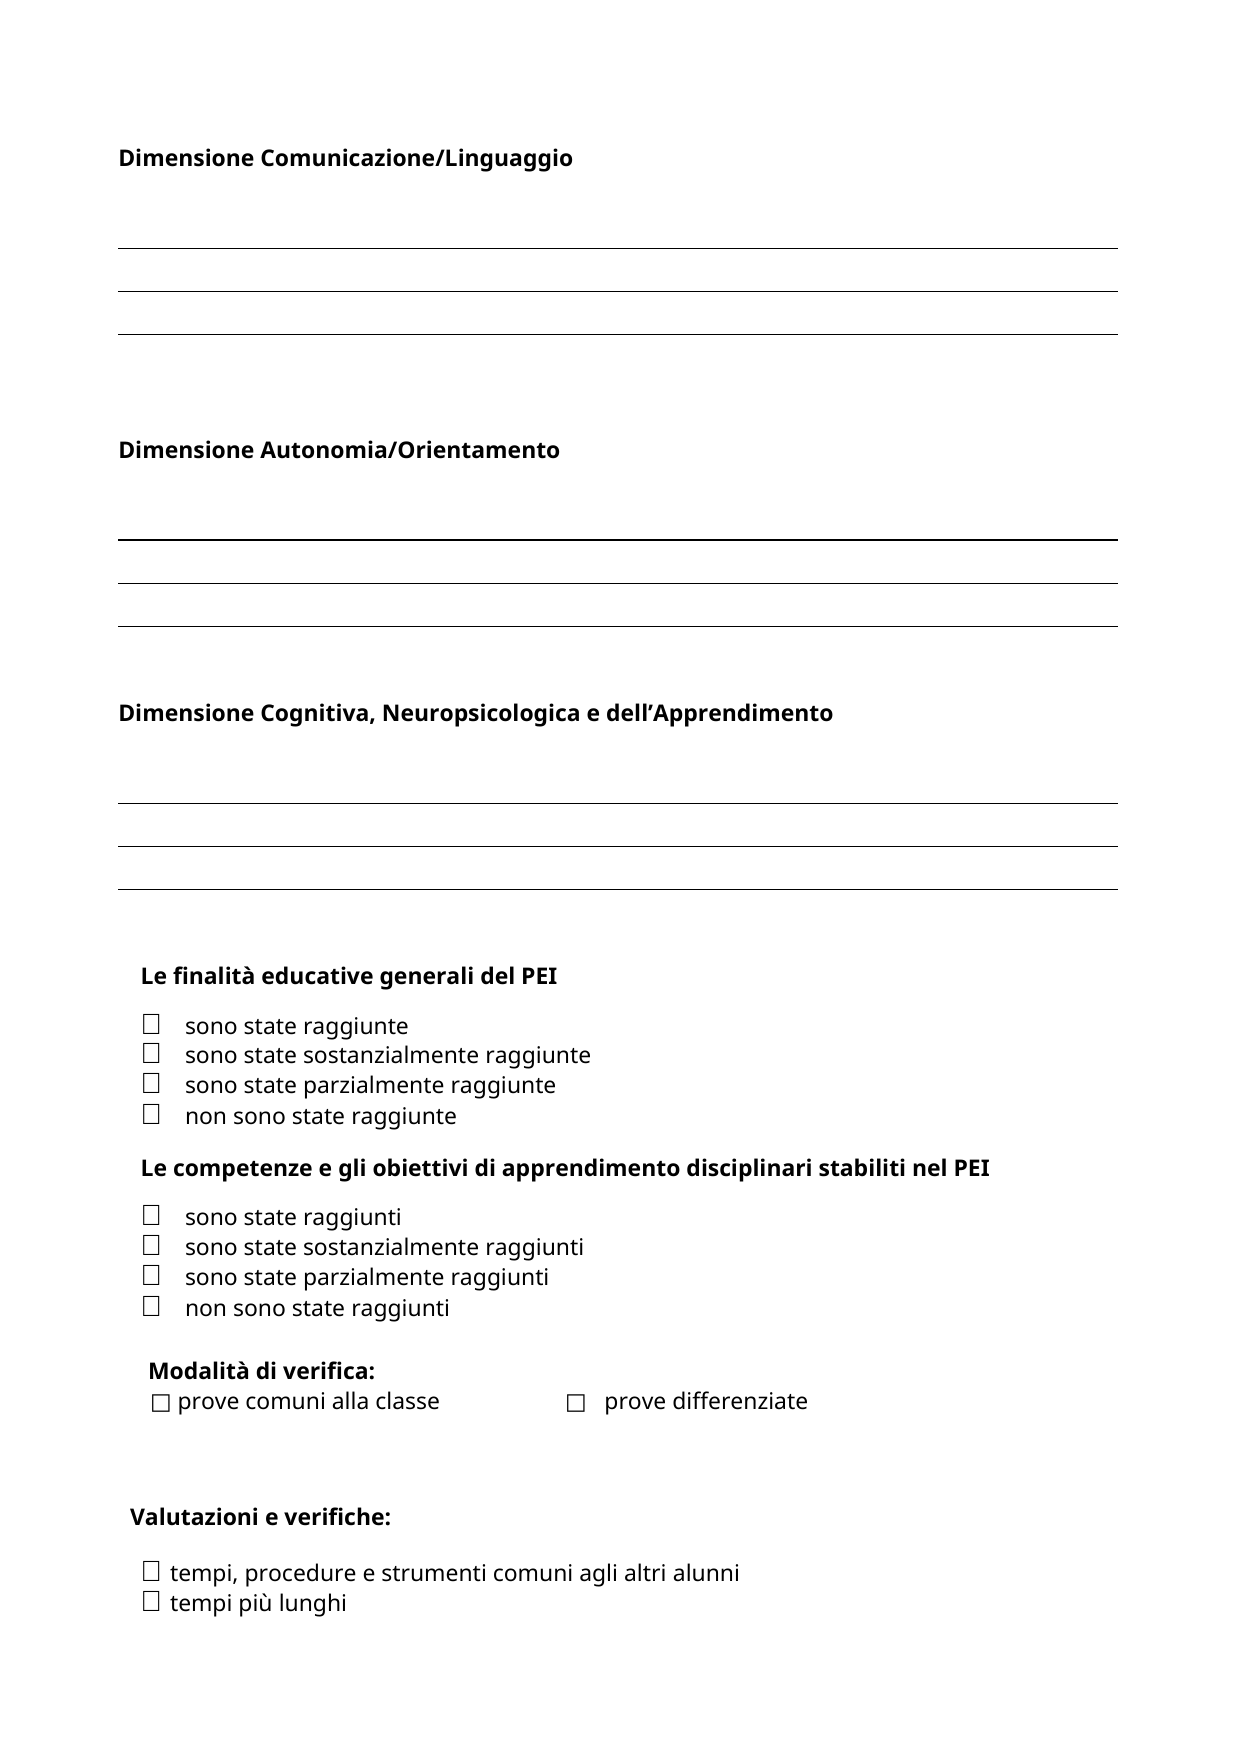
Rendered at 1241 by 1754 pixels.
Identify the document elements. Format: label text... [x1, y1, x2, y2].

list sono state sostanzialmente raggiunte [140, 1040, 1122, 1069]
list non sono state raggiunte [140, 1099, 1122, 1131]
list sono state raggiunte [140, 1010, 1122, 1040]
text Dimensione Cognitiva, Neuropsicologica e dell’Apprendimento [118, 697, 1122, 728]
text Modalità di verifica: [118, 1355, 1122, 1386]
text Dimensione Autonomia/Orientamento [118, 434, 1122, 465]
list □ prove comuni alla classe □ prove differenziate [150, 1386, 1122, 1416]
text Le finalità educative generali del PEI [140, 964, 1122, 989]
list tempi più lunghi [140, 1587, 1122, 1617]
text Dimensione Comunicazione/Linguaggio [118, 142, 1122, 173]
list tempi, procedure e strumenti comuni agli altri alunni [140, 1557, 1122, 1587]
list sono state parzialmente raggiunti [140, 1261, 1122, 1291]
list sono state parzialmente raggiunte [140, 1069, 1122, 1099]
text Valutazioni e verifiche: [118, 1501, 1122, 1532]
text Le competenze e gli obiettivi di apprendimento disciplinari stabiliti nel PEI [140, 1156, 1122, 1181]
list sono state sostanzialmente raggiunti [140, 1232, 1122, 1261]
list sono state raggiunti [140, 1202, 1122, 1232]
list non sono state raggiunti [140, 1291, 1122, 1322]
